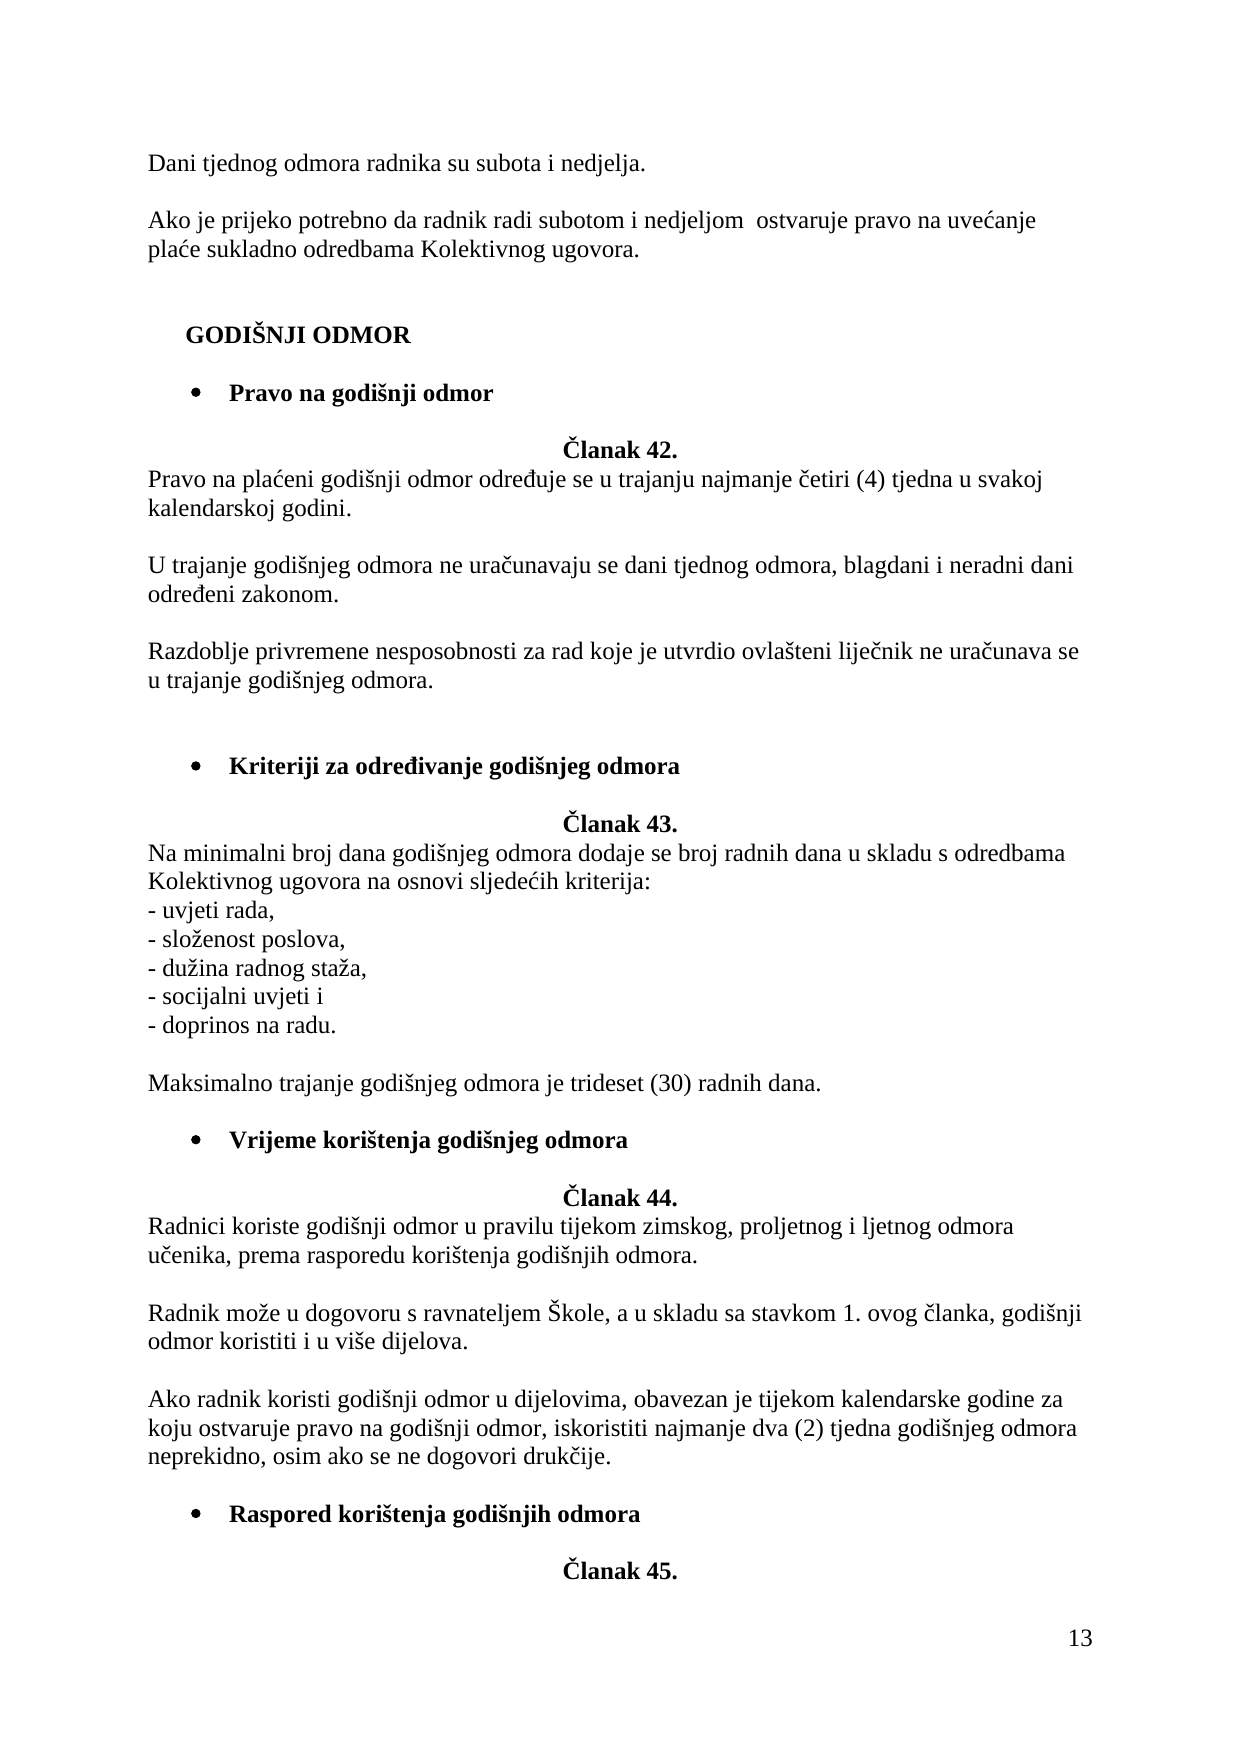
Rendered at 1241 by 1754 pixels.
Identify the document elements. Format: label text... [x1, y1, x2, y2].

list Kriteriji za određivanje godišnjeg odmora [191, 751, 1093, 780]
list Raspored korištenja godišnjih odmora [191, 1499, 1093, 1528]
text Radnici koriste godišnji odmor u pravilu tijekom zimskog, proljetnog i ljetnog odmora učenika, prema rasporedu korištenja godišnjih odmora. [148, 1211, 1093, 1269]
text Članak 44. [148, 1183, 1093, 1211]
text - doprinos na radu. [148, 1010, 1093, 1039]
text U trajanje godišnjeg odmora ne uračunavaju se dani tjednog odmora, blagdani i neradni dani određeni zakonom. [148, 550, 1093, 608]
text - složenost poslova, [148, 924, 1093, 953]
text Dani tjednog odmora radnika su subota i nedjelja. [148, 148, 1093, 176]
text Radnik može u dogovoru s ravnateljem Škole, a u skladu sa stavkom 1. ovog članka, godišnji odmor koristiti i u više dijelova. [148, 1298, 1093, 1355]
text Članak 45. [148, 1556, 1093, 1585]
text - dužina radnog staža, [148, 953, 1093, 981]
list Pravo na godišnji odmor [191, 378, 1093, 406]
text Na minimalni broj dana godišnjeg odmora dodaje se broj radnih dana u skladu s odredbama Kolektivnog ugovora na osnovi sljedećih kriterija: [148, 838, 1093, 895]
text Maksimalno trajanje godišnjeg odmora je trideset (30) radnih dana. [148, 1068, 1093, 1096]
text Ako je prijeko potrebno da radnik radi subotom i nedjeljom ostvaruje pravo na uvećanje plaće sukladno odredbama Kolektivnog ugovora. [148, 205, 1093, 263]
text - uvjeti rada, [148, 895, 1093, 924]
list Vrijeme korištenja godišnjeg odmora [191, 1125, 1093, 1154]
text Članak 42. [148, 435, 1093, 464]
text Ako radnik koristi godišnji odmor u dijelovima, obavezan je tijekom kalendarske godine za koju ostvaruje pravo na godišnji odmor, iskoristiti najmanje dva (2) tjedna godišnjeg odmora neprekidno, osim ako se ne dogovori drukčije. [148, 1384, 1093, 1470]
subtitle GODIŠNJI ODMOR [148, 320, 1093, 349]
text Pravo na plaćeni godišnji odmor određuje se u trajanju najmanje četiri (4) tjedna u svakoj kalendarskoj godini. [148, 464, 1093, 521]
text Razdoblje privremene nesposobnosti za rad koje je utvrdio ovlašteni liječnik ne uračunava se u trajanje godišnjeg odmora. [148, 636, 1093, 694]
text Članak 43. [148, 809, 1093, 838]
text - socijalni uvjeti i [148, 981, 1093, 1010]
